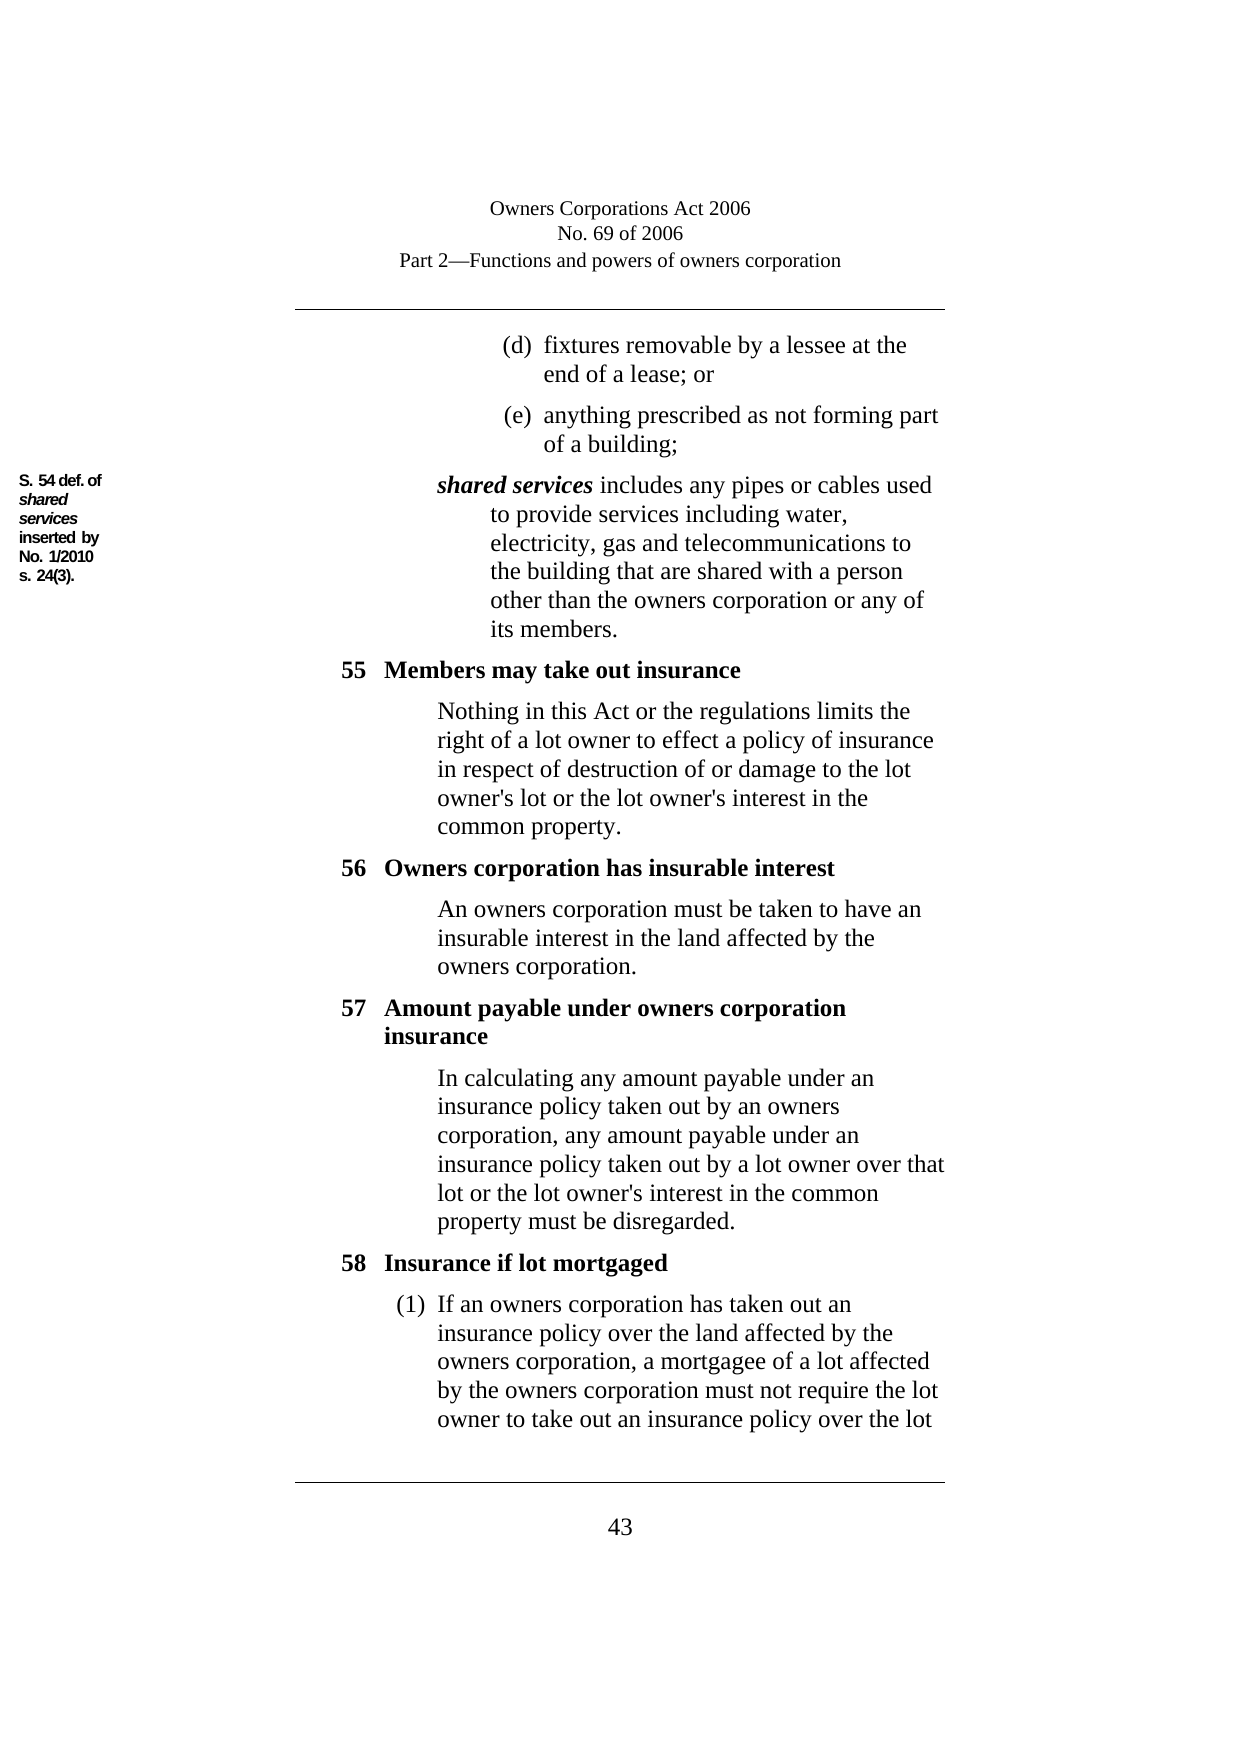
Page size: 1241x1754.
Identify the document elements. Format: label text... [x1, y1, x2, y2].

text Nothing in this Act or the regulations limits the right of a lot owner to effect a policy of insurance in respect of destruction of or damage to the lot owner's lot or the lot owner's interest in the common property. [437, 696, 945, 840]
text shared services includes any pipes or cables used to provide services including water, electricity, gas and telecommunications to the building that are shared with a person other than the owners corporation or any of its members. [437, 470, 945, 643]
subtitle 58 Insurance if lot mortgaged [295, 1248, 945, 1276]
subtitle 57 Amount payable under owners corporation insurance [295, 993, 945, 1050]
text In calculating any amount payable under an insurance policy taken out by an owners corporation, any amount payable under an insurance policy taken out by a lot owner over that lot or the lot owner's interest in the common property must be disregarded. [437, 1063, 945, 1235]
text An owners corporation must be taken to have an insurable interest in the land affected by the owners corporation. [437, 894, 945, 980]
text S. 54 def. of shared services inserted by No. 1/2010 s. 24(3). [19, 470, 119, 585]
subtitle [295, 1289, 945, 1433]
subtitle 55 Members may take out insurance [295, 655, 945, 684]
subtitle 56 Owners corporation has insurable interest [295, 853, 945, 881]
subtitle (e) anything prescribed as not forming part of a building; [295, 400, 945, 458]
subtitle (d) fixtures removable by a lessee at the end of a lease; or [295, 330, 945, 388]
